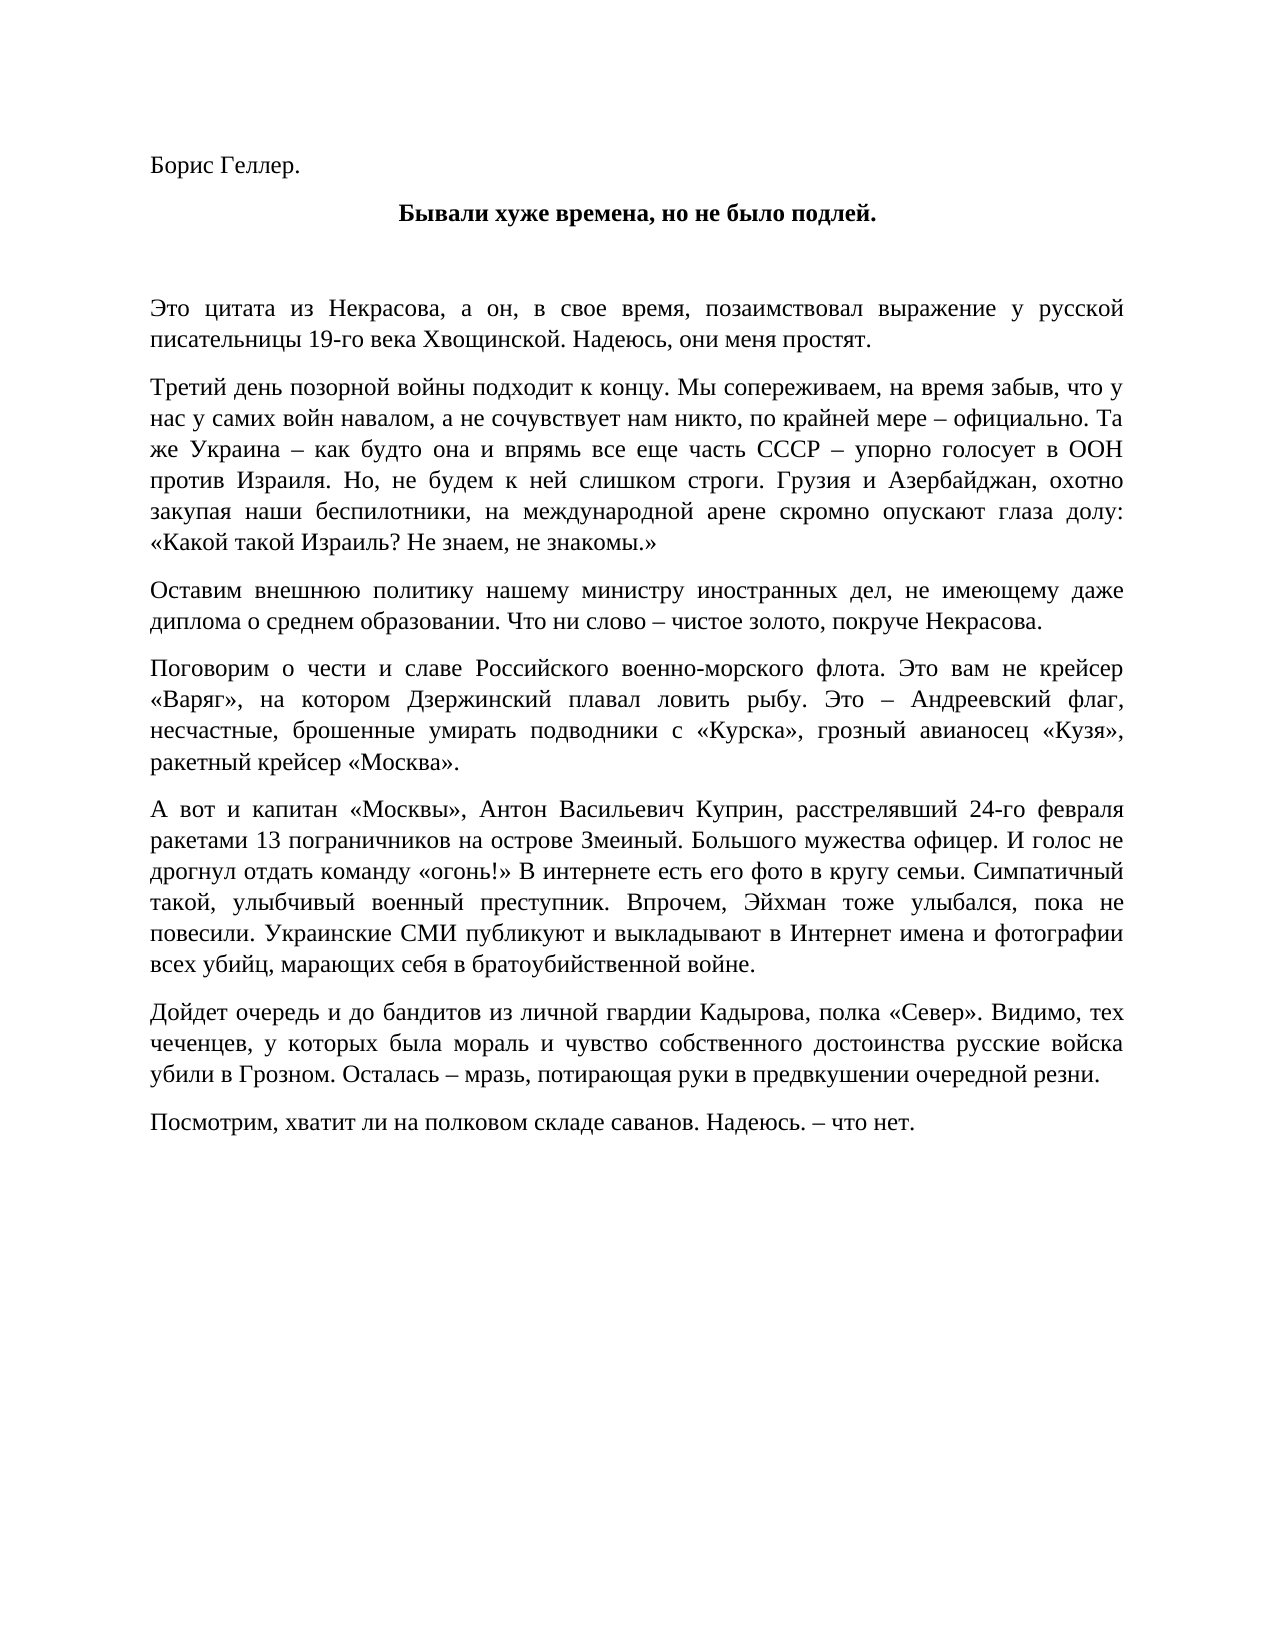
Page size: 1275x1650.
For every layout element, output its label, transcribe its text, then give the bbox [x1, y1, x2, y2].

text А вот и капитан «Москвы», Антон Васильевич Куприн, расстрелявший 24-го февраля ракетами 13 пограничников на острове Змеиный. Большого мужества офицер. И голос не дрогнул отдать команду «огонь!» В интернете есть его фото в кругу семьи. Симпатичный такой, улыбчивый военный преступник. Впрочем, Эйхман тоже улыбался, пока не повесили. Украинские СМИ публикуют и выкладывают в Интернет имена и фотографии всех убийц, марающих себя в братоубийственной войне. [150, 794, 1125, 978]
text Посмотрим, хватит ли на полковом складе саванов. Надеюсь. – что нет. [150, 1107, 1125, 1136]
text Дойдет очередь и до бандитов из личной гвардии Кадырова, полка «Север». Видимо, тех чеченцев, у которых была мораль и чувство собственного достоинства русские войска убили в Грозном. Осталась – мразь, потирающая руки в предвкушении очередной резни. [150, 997, 1125, 1088]
text Борис Геллер. [150, 150, 1125, 179]
text Бывали хуже времена, но не было подлей. [150, 198, 1125, 226]
text Это цитата из Некрасова, а он, в свое время, позаимствовал выражение у русской писательницы 19-го века Хвощинской. Надеюсь, они меня простят. [150, 293, 1125, 353]
text Оставим внешнюю политику нашему министру иностранных дел, не имеющему даже диплома о среднем образовании. Что ни слово – чистое золото, покруче Некрасова. [150, 575, 1125, 634]
text Третий день позорной войны подходит к концу. Мы сопереживаем, на время забыв, что у нас у самих войн навалом, а не сочувствует нам никто, по крайней мере – официально. Та же Украина – как будто она и впрямь все еще часть СССР – упорно голосует в ООН против Израиля. Но, не будем к ней слишком строги. Грузия и Азербайджан, охотно закупая наши беспилотники, на международной арене скромно опускают глаза долу: «Какой такой Израиль? Не знаем, не знакомы.» [150, 372, 1125, 556]
text Поговорим о чести и славе Российского военно-морского флота. Это вам не крейсер «Варяг», на котором Дзержинский плавал ловить рыбу. Это – Андреевский флаг, несчастные, брошенные умирать подводники с «Курска», грозный авианосец «Кузя», ракетный крейсер «Москва». [150, 653, 1125, 775]
